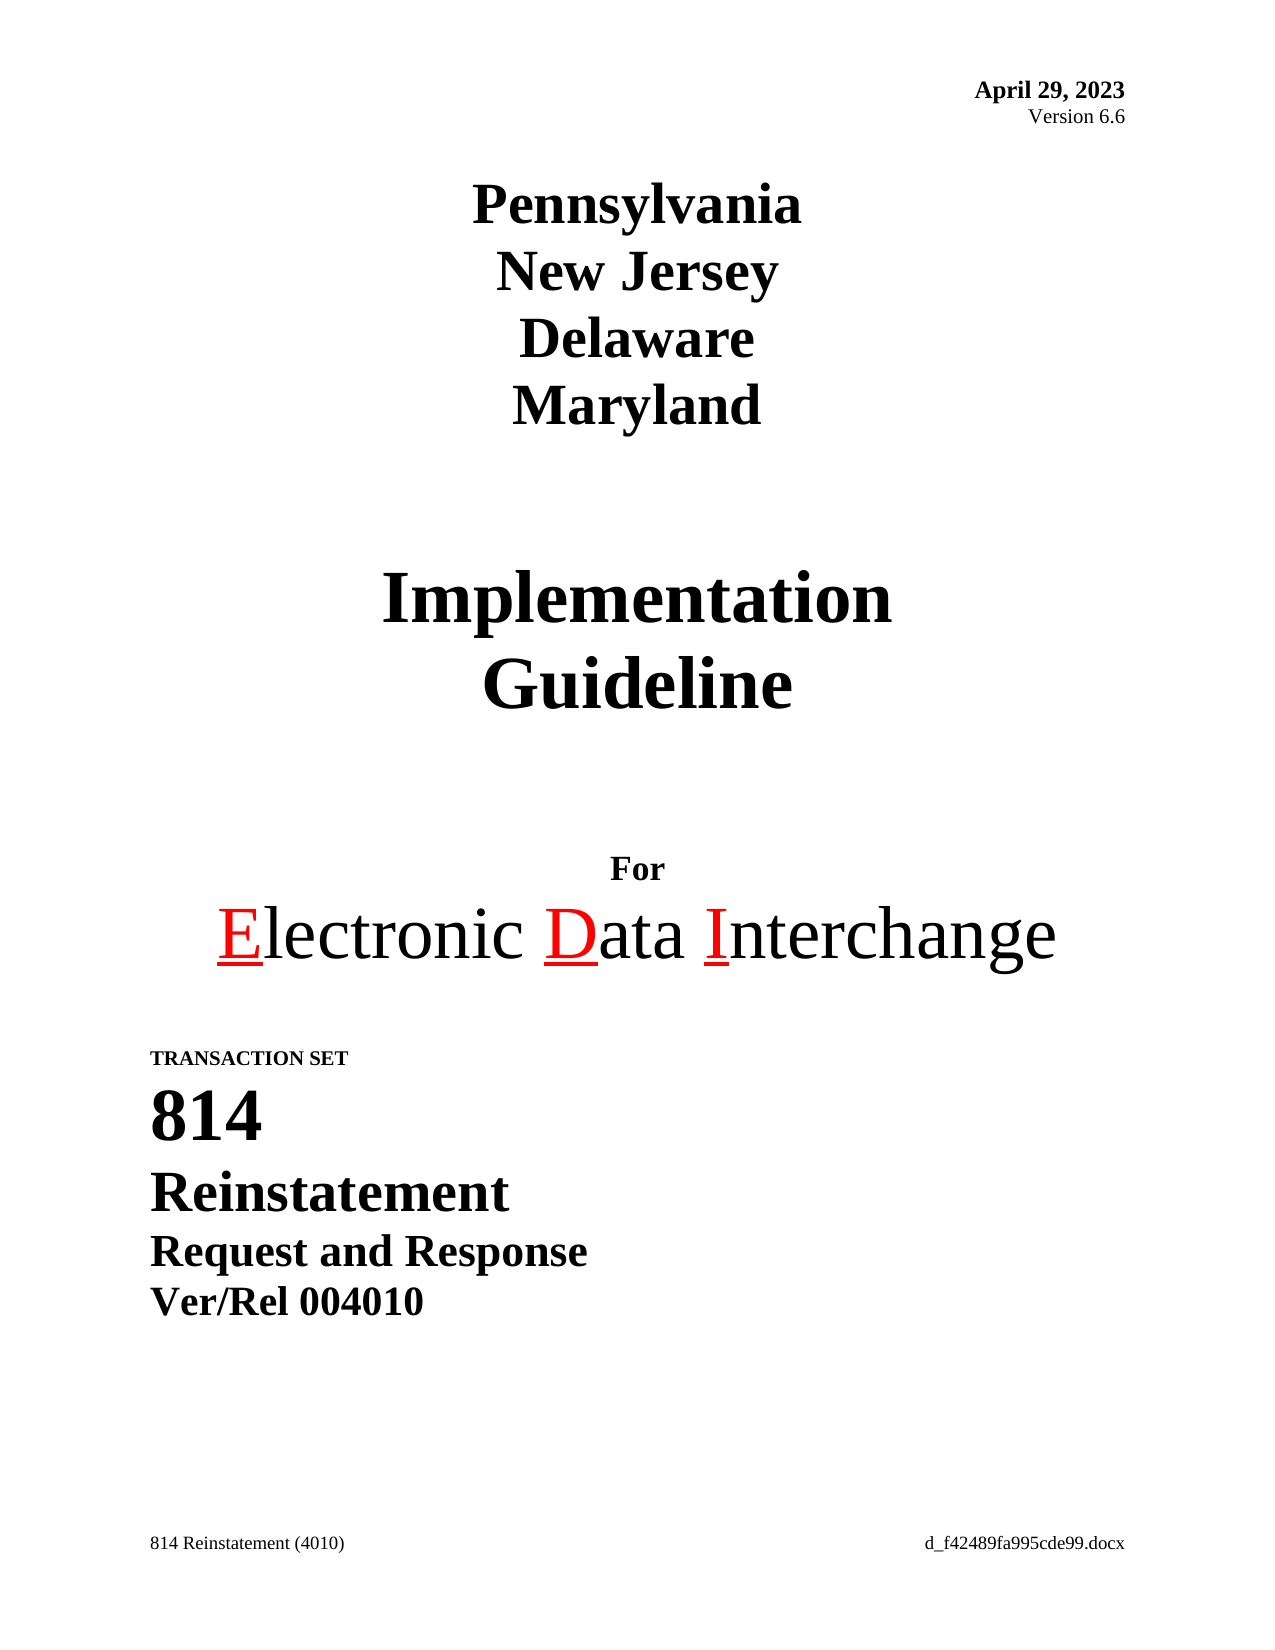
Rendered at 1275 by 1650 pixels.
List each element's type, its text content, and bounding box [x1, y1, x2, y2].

text Implementation [150, 552, 1125, 638]
text Reinstatement [150, 1157, 1125, 1224]
text Request and Response [150, 1224, 1125, 1276]
text 814 [150, 1070, 1125, 1157]
text Ver/Rel 004010 [150, 1276, 1125, 1324]
text TRANSACTION SET [150, 1046, 1125, 1070]
text Electronic Data Interchange [150, 888, 1125, 974]
text Guideline [150, 638, 1125, 724]
text For [150, 847, 1125, 888]
